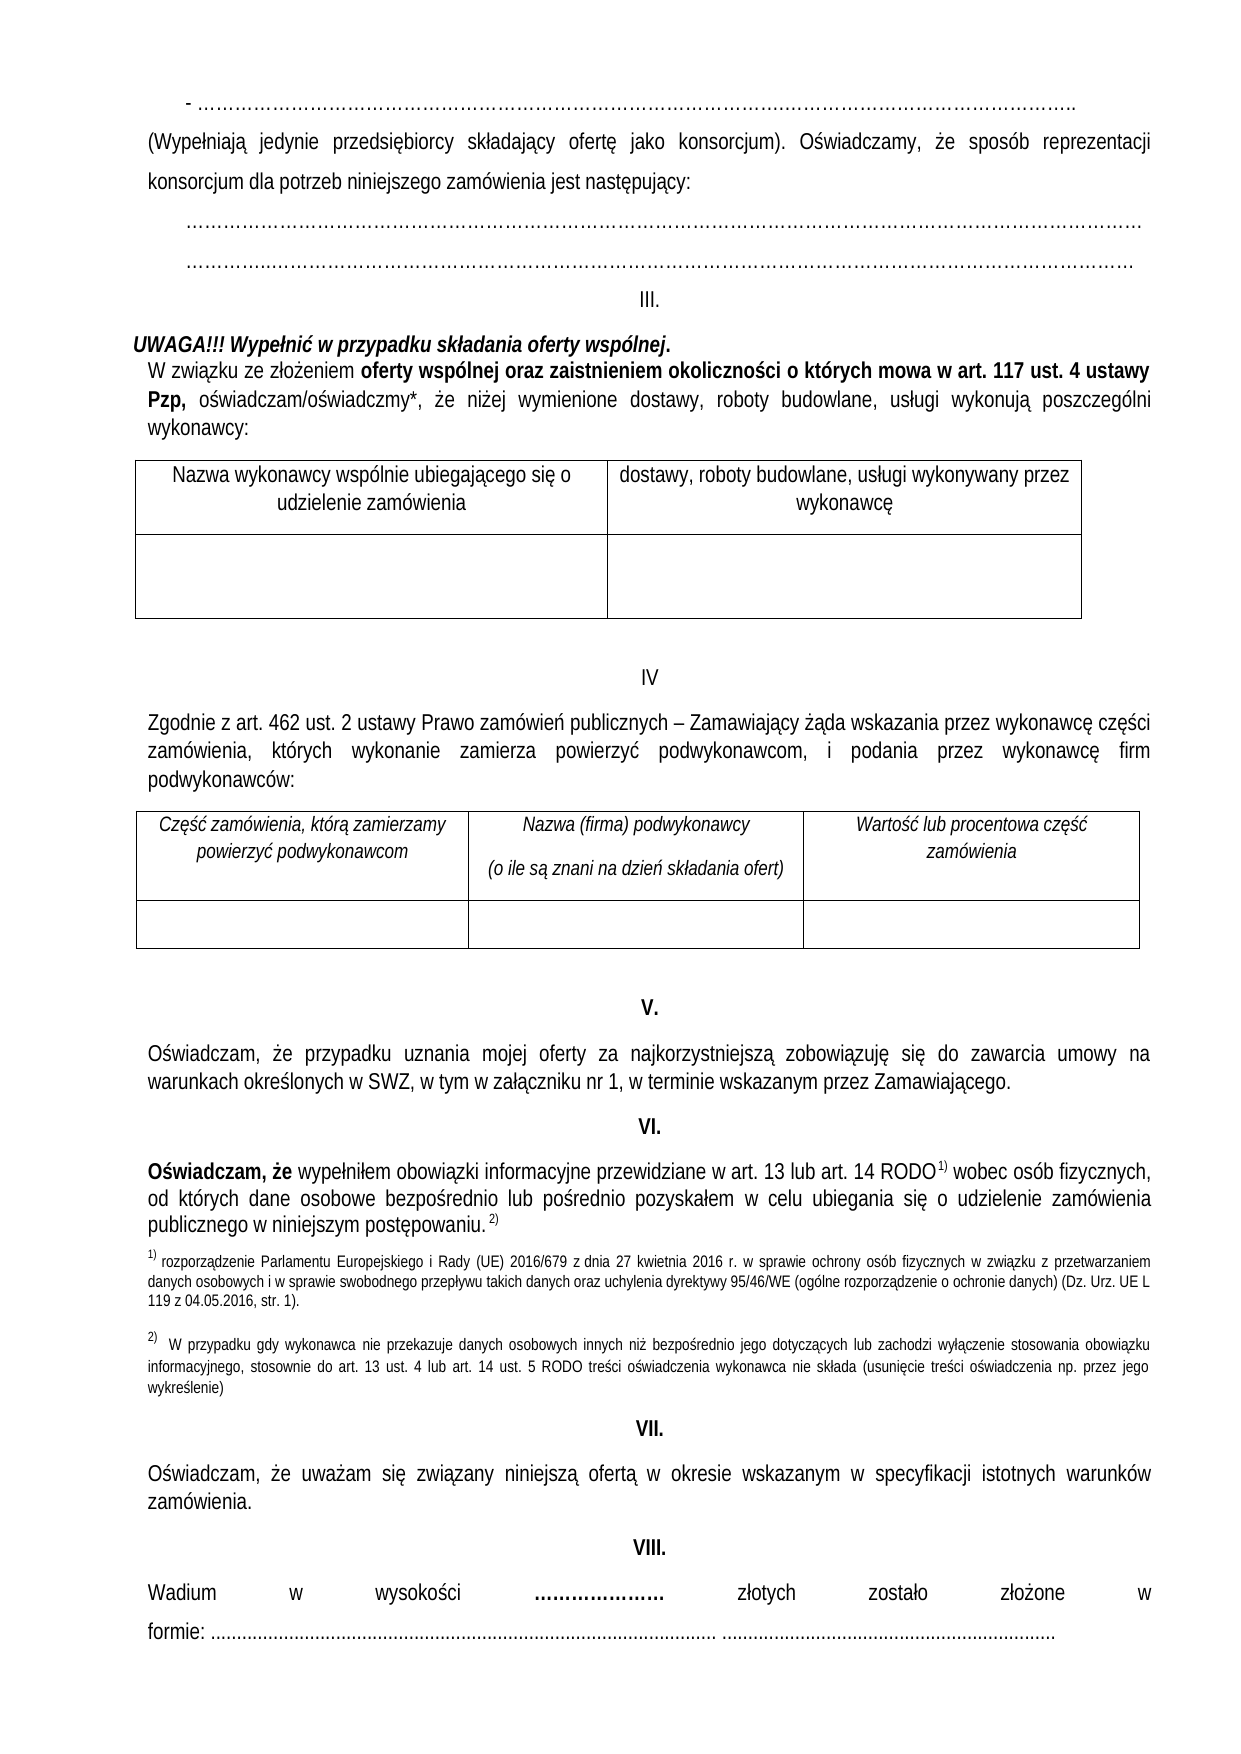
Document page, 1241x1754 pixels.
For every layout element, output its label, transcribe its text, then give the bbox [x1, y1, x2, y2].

table_cell [608, 535, 1081, 617]
text Zgodnie z art. 462 ust. 2 ustawy Prawo zamówień publicznych – Zamawiający żąda wskazania przez wykonawcę części zamówienia, których wykonanie zamierza powierzyć podwykonawcom, i podania przez wykonawcę firm podwykonawców: [148, 709, 1152, 792]
text IV [148, 663, 1152, 690]
table_cell [137, 901, 468, 948]
text VIII. [148, 1533, 1152, 1560]
table_header Wartość lub procentowa część zamówienia [804, 812, 1139, 900]
table_header Część zamówienia, którą zamierzamy powierzyć podwykonawcom [137, 812, 468, 900]
text …………………………………………………………………………………………………………………………………………………..………………………………………………………………………………………………………………………… [185, 207, 1152, 273]
text 1) rozporządzenie Parlamentu Europejskiego i Rady (UE) 2016/679 z dnia 27 kwietnia 2016 r. w sprawie ochrony osób fizycznych w związku z przetwarzaniem danych osobowych i w sprawie swobodnego przepływu takich danych oraz uchylenia dyrektywy 95/46/WE (ogólne rozporządzenie o ochronie danych) (Dz. Urz. UE L 119 z 04.05.2016, str. 1). [148, 1248, 1152, 1310]
text VI. [148, 1113, 1152, 1139]
text Oświadczam, że uważam się związany niniejszą ofertą w okresie wskazanym w specyfikacji istotnych warunków zamówienia. [148, 1460, 1152, 1515]
text (Wypełniają jedynie przedsiębiorcy składający ofertę jako konsorcjum). Oświadczamy, że sposób reprezentacji konsorcjum dla potrzeb niniejszego zamówienia jest następujący: [148, 128, 1152, 194]
table_header Nazwa (firma) podwykonawcy (o ile są znani na dzień składania ofert) [469, 812, 803, 900]
text UWAGA!!! Wypełnić w przypadku składania oferty wspólnej. [133, 331, 1152, 357]
table_cell [469, 901, 803, 948]
text Oświadczam, że przypadku uznania mojej oferty za najkorzystniejszą zobowiązuję się do zawarcia umowy na warunkach określonych w SWZ, w tym w załączniku nr 1, w terminie wskazanym przez Zamawiającego. [148, 1039, 1152, 1094]
table_cell [136, 535, 607, 617]
text III. [148, 286, 1152, 312]
text 2) W przypadku gdy wykonawca nie przekazuje danych osobowych innych niż bezpośrednio jego dotyczących lub zachodzi wyłączenie stosowania obowiązku informacyjnego, stosownie do art. 13 ust. 4 lub art. 14 ust. 5 RODO treści oświadczenia wykonawca nie składa (usunięcie treści oświadczenia np. przez jego wykreślenie) [148, 1329, 1152, 1397]
text Wadium w wysokości ………………… złotych zostało złożone w formie: ................................................................................................. ................................................................ [148, 1578, 1152, 1644]
text V. [148, 994, 1152, 1021]
text - ………………………………………………………………………………….……………………………………….. [185, 89, 1152, 115]
table_cell [804, 901, 1139, 948]
table_header dostawy, roboty budowlane, usługi wykonywany przez wykonawcę [608, 461, 1081, 534]
text VII. [148, 1415, 1152, 1441]
text W związku ze złożeniem oferty wspólnej oraz zaistnieniem okoliczności o których mowa w art. 117 ust. 4 ustawy Pzp, oświadczam/oświadczmy*, że niżej wymienione dostawy, roboty budowlane, usługi wykonują poszczególni wykonawcy: [148, 357, 1152, 441]
text Oświadczam, że wypełniłem obowiązki informacyjne przewidziane w art. 13 lub art. 14 RODO1) wobec osób fizycznych, od których dane osobowe bezpośrednio lub pośrednio pozyskałem w celu ubiegania się o udzielenie zamówienia publicznego w niniejszym postępowaniu. 2) [148, 1158, 1152, 1237]
table_header Nazwa wykonawcy wspólnie ubiegającego się o udzielenie zamówienia [136, 461, 607, 534]
